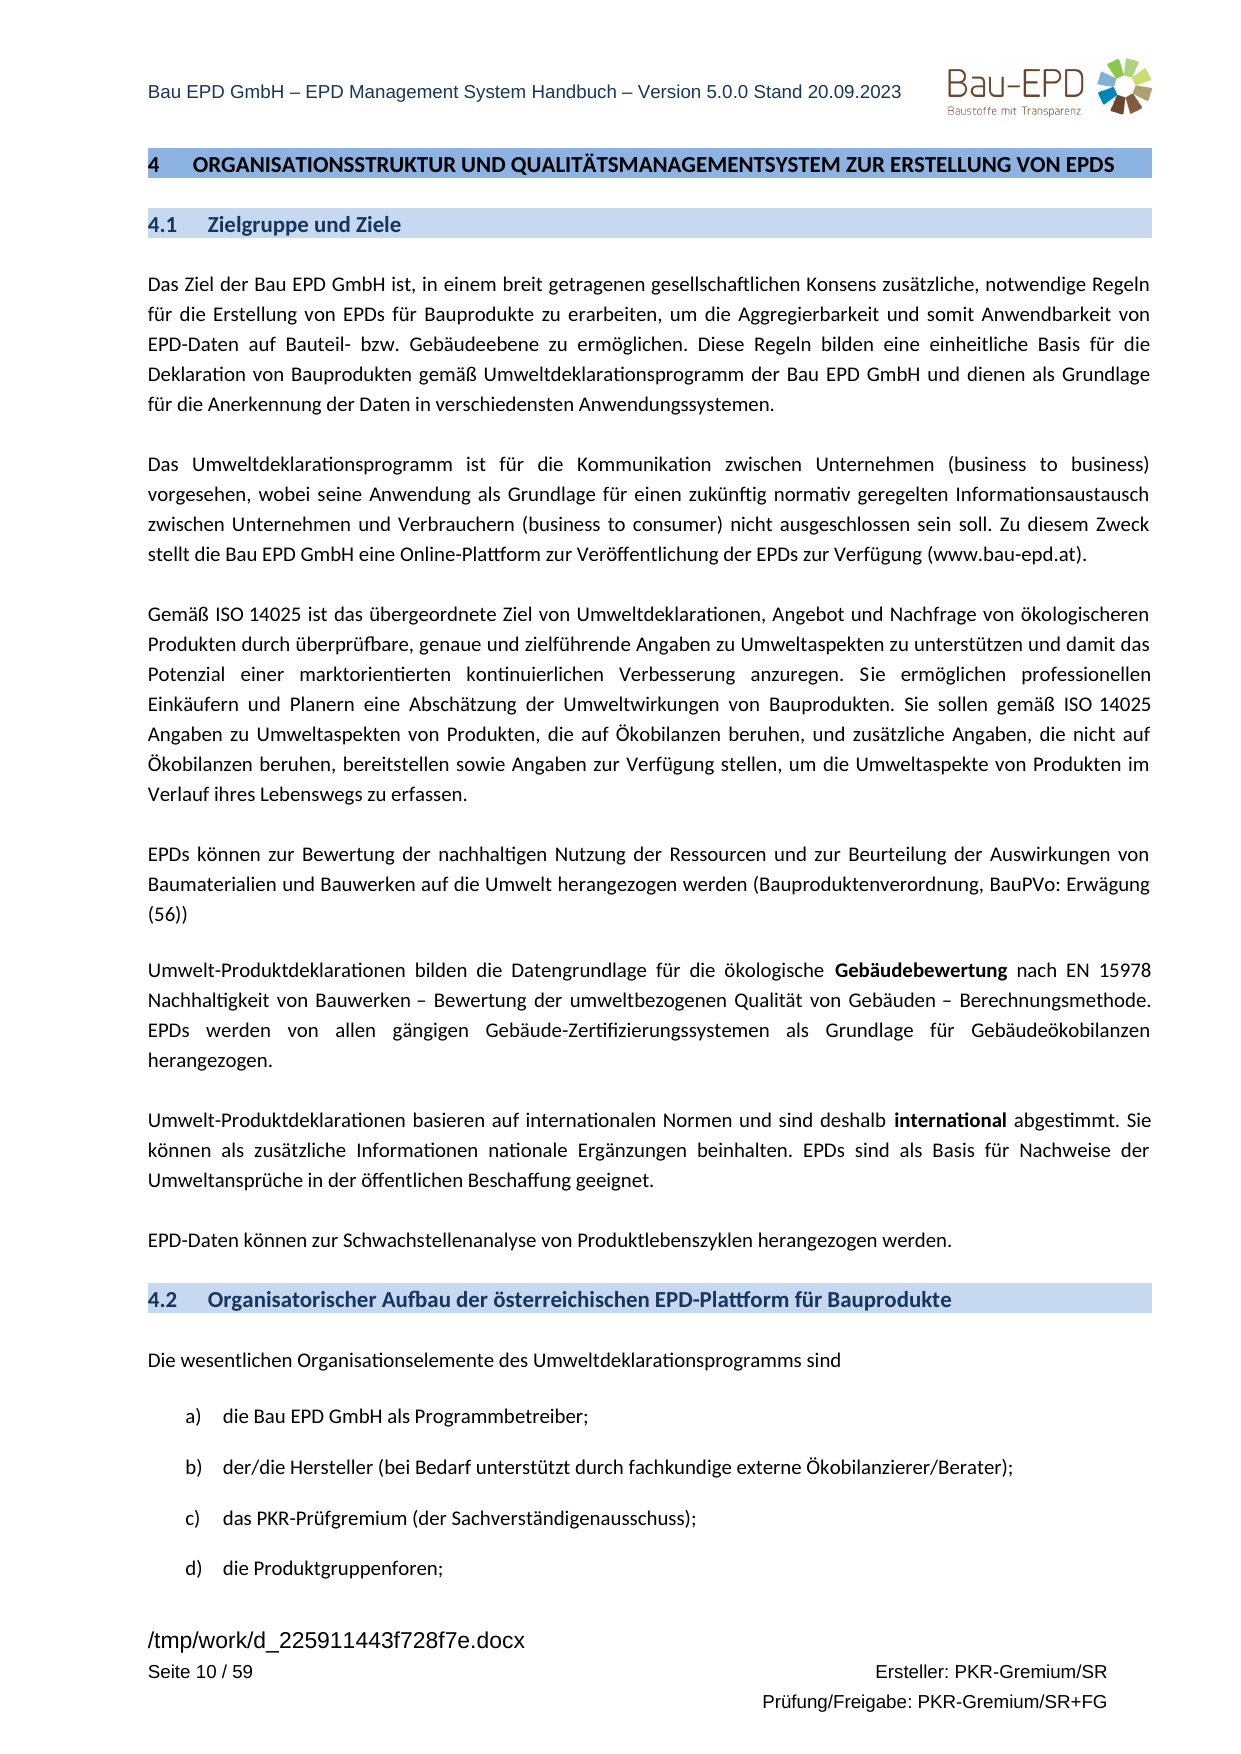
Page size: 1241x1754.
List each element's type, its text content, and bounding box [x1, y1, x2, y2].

text Gemäß ISO 14025 ist das übergeordnete Ziel von Umweltdeklarationen, Angebot und Nachfrage von ökologischeren Produkten durch überprüfbare, genaue und zielführende Angaben zu Umweltaspekten zu unterstützen und damit das Potenzial einer marktorientierten kontinuierlichen Verbesserung anzuregen. Sie ermöglichen professionellen Einkäufern und Planern eine Abschätzung der Umweltwirkungen von Bauprodukten. Sie sollen gemäß ISO 14025 Angaben zu Umweltaspekten von Produkten, die auf Ökobilanzen beruhen, und zusätzliche Angaben, die nicht auf Ökobilanzen beruhen, bereitstellen sowie Angaben zur Verfügung stellen, um die Umweltaspekte von Produkten im Verlauf ihres Lebenswegs zu erfassen. [148, 598, 1152, 808]
list die Bau EPD GmbH als Programmbetreiber; [185, 1403, 1152, 1428]
text Umwelt-Produktdeklarationen bilden die Datengrundlage für die ökologische Gebäudebewertung nach EN 15978 Nachhaltigkeit von Bauwerken – Bewertung der umweltbezogenen Qualität von Gebäuden – Berechnungsmethode. EPDs werden von allen gängigen Gebäude-Zertifizierungssystemen als Grundlage für Gebäudeökobilanzen herangezogen. [148, 953, 1152, 1073]
list der/die Hersteller (bei Bedarf unterstützt durch fachkundige externe Ökobilanzierer/Berater); [185, 1454, 1152, 1479]
subtitle Organisationsstruktur und Qualitätsmanagementsystem zur Erstellung von EPDs [148, 148, 1152, 178]
list das PKR-Prüfgremium (der Sachverständigenausschuss); [185, 1505, 1152, 1530]
text Das Ziel der Bau EPD GmbH ist, in einem breit getragenen gesellschaftlichen Konsens zusätzliche, notwendige Regeln für die Erstellung von EPDs für Bauprodukte zu erarbeiten, um die Aggregierbarkeit und somit Anwendbarkeit von EPD-Daten auf Bauteil- bzw. Gebäudeebene zu ermöglichen. Diese Regeln bilden eine einheitliche Basis für die Deklaration von Bauprodukten gemäß Umweltdeklarationsprogramm der Bau EPD GmbH und dienen als Grundlage für die Anerkennung der Daten in verschiedensten Anwendungssystemen. [148, 268, 1152, 418]
picture [940, 56, 1155, 118]
text EPDs können zur Bewertung der nachhaltigen Nutzung der Ressourcen und zur Beurteilung der Auswirkungen von Baumaterialien und Bauwerken auf die Umwelt herangezogen werden (Bauproduktenverordnung, BauPVo: Erwägung (56)) [148, 838, 1152, 928]
text Umwelt-Produktdeklarationen basieren auf internationalen Normen und sind deshalb international abgestimmt. Sie können als zusätzliche Informationen nationale Ergänzungen beinhalten. EPDs sind als Basis für Nachweise der Umweltansprüche in der öffentlichen Beschaffung geeignet. [148, 1103, 1152, 1193]
text Das Umweltdeklarationsprogramm ist für die Kommunikation zwischen Unternehmen (business to business) vorgesehen, wobei seine Anwendung als Grundlage für einen zukünftig normativ geregelten Informationsaustausch zwischen Unternehmen und Verbrauchern (business to consumer) nicht ausgeschlossen sein soll. Zu diesem Zweck stellt die Bau EPD GmbH eine Online-Plattform zur Veröffentlichung der EPDs zur Verfügung (www.bau-epd.at). [148, 448, 1152, 568]
text Die wesentlichen Organisationselemente des Umweltdeklarationsprogramms sind [148, 1343, 1152, 1373]
list die Produktgruppenforen; [185, 1556, 1152, 1581]
text EPD-Daten können zur Schwachstellenanalyse von Produktlebenszyklen herangezogen werden. [148, 1223, 1152, 1253]
subtitle Organisatorischer Aufbau der österreichischen EPD-Plattform für Bauprodukte [148, 1283, 1152, 1313]
subtitle Zielgruppe und Ziele [148, 208, 1152, 238]
